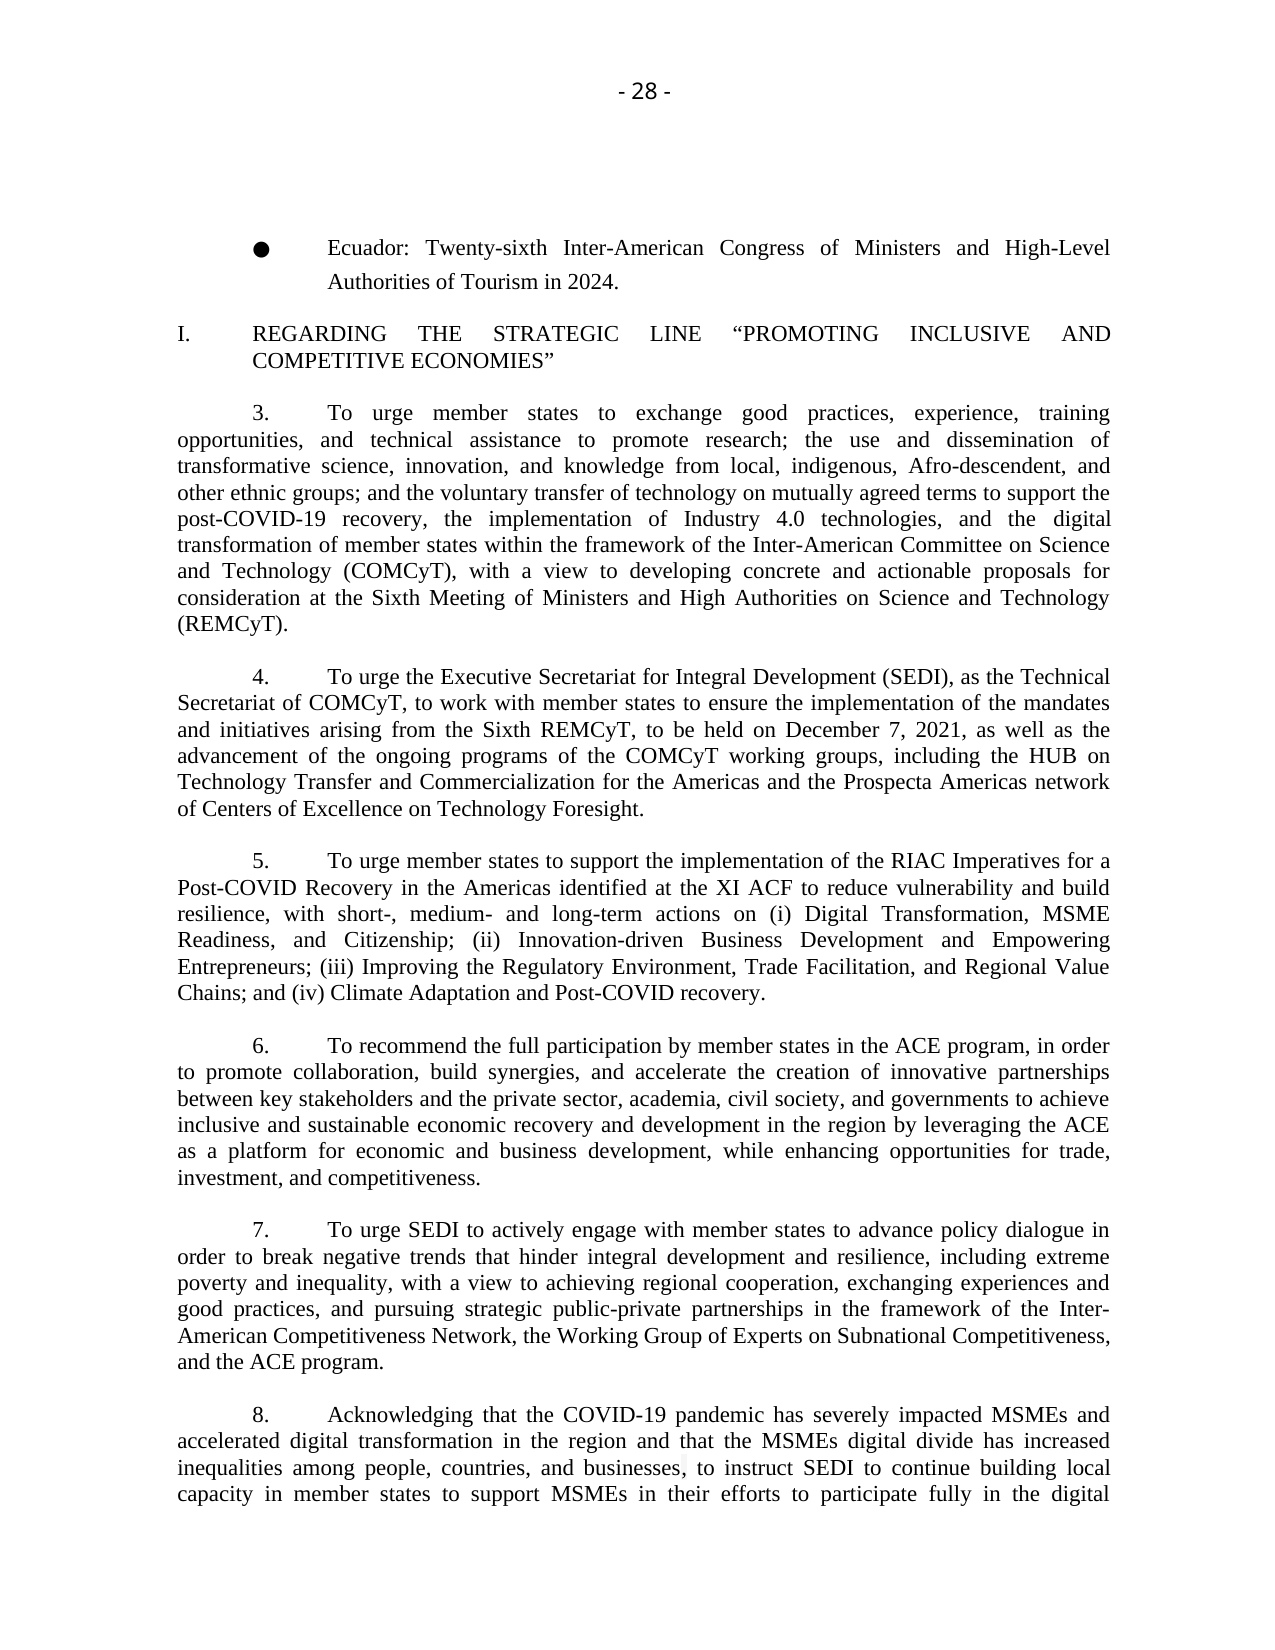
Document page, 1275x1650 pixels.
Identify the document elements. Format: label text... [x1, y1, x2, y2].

list To recommend the full participation by member states in the ACE program, in order to promote collaboration, build synergies, and accelerate the creation of innovative partnerships between key stakeholders and the private sector, academia, civil society, and governments to achieve inclusive and sustainable economic recovery and development in the region by leveraging the ACE as a platform for economic and business development, while enhancing opportunities for trade, investment, and competitiveness. [177, 1032, 1111, 1190]
list Ecuador: Twenty-sixth Inter-American Congress of Ministers and High-Level Authorities of Tourism in 2024. [252, 225, 1111, 294]
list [177, 1401, 1111, 1506]
list To urge the Executive Secretariat for Integral Development (SEDI), as the Technical Secretariat of COMCyT, to work with member states to ensure the implementation of the mandates and initiatives arising from the Sixth REMCyT, to be held on December 7, 2021, as well as the advancement of the ongoing programs of the COMCyT working groups, including the HUB on Technology Transfer and Commercialization for the Americas and the Prospecta Americas network of Centers of Excellence on Technology Foresight. [177, 663, 1111, 821]
list To urge member states to exchange good practices, experience, training opportunities, and technical assistance to promote research; the use and dissemination of transformative science, innovation, and knowledge from local, indigenous, Afro-descendent, and other ethnic groups; and the voluntary transfer of technology on mutually agreed terms to support the post-COVID-19 recovery, the implementation of Industry 4.0 technologies, and the digital transformation of member states within the framework of the Inter-American Committee on Science and Technology (COMCyT), with a view to developing concrete and actionable proposals for consideration at the Sixth Meeting of Ministers and High Authorities on Science and Technology (REMCyT). [177, 399, 1111, 637]
list To urge SEDI to actively engage with member states to advance policy dialogue in order to break negative trends that hinder integral development and resilience, including extreme poverty and inequality, with a view to achieving regional cooperation, exchanging experiences and good practices, and pursuing strategic public-private partnerships in the framework of the Inter-American Competitiveness Network, the Working Group of Experts on Subnational Competitiveness, and the ACE program. [177, 1216, 1111, 1374]
list To urge member states to support the implementation of the RIAC Imperatives for a Post-COVID Recovery in the Americas identified at the XI ACF to reduce vulnerability and build resilience, with short-, medium- and long-term actions on (i) Digital Transformation, MSME Readiness, and Citizenship; (ii) Innovation-driven Business Development and Empowering Entrepreneurs; (iii) Improving the Regulatory Environment, Trade Facilitation, and Regional Value Chains; and (iv) Climate Adaptation and Post-COVID recovery. [177, 847, 1111, 1006]
list REGARDING THE STRATEGIC LINE “PROMOTING INCLUSIVE AND COMPETITIVE ECONOMIES” [177, 320, 1111, 373]
